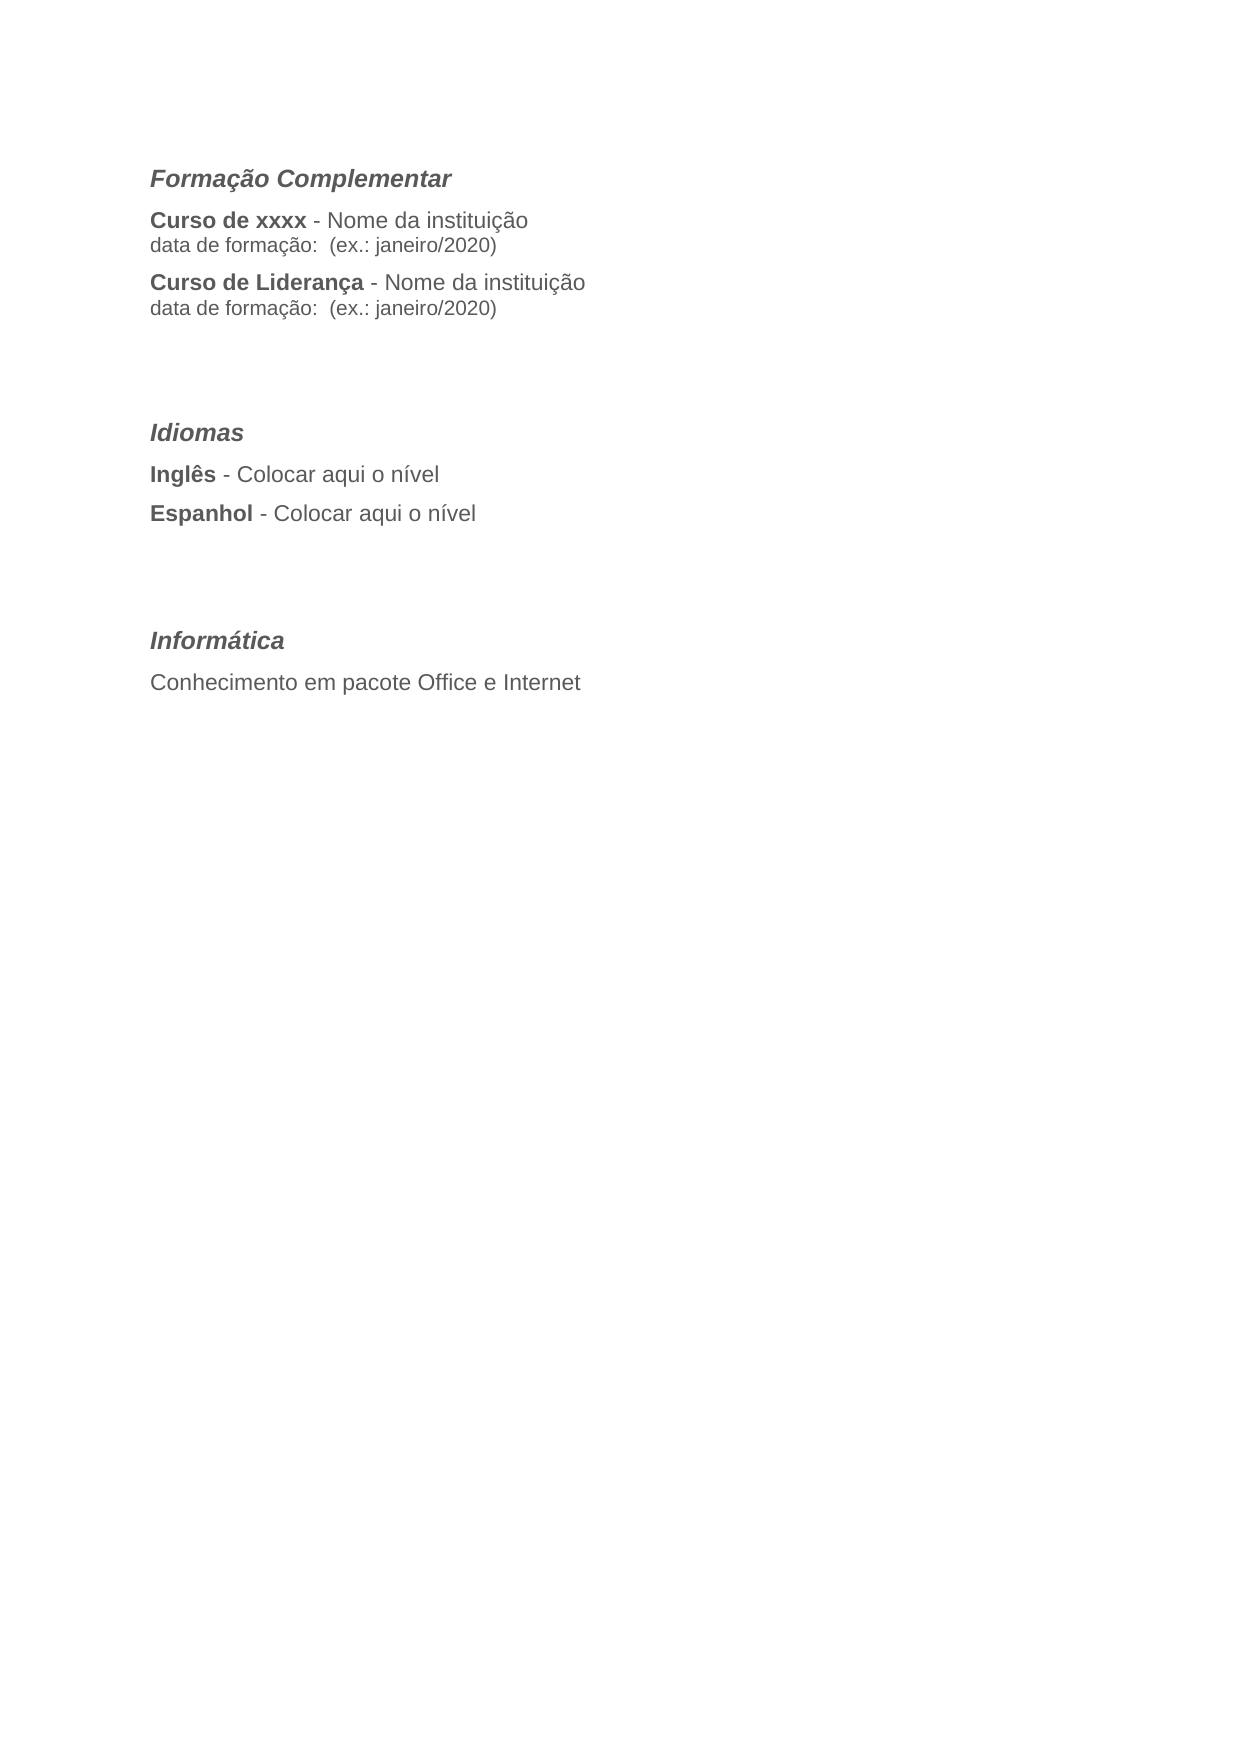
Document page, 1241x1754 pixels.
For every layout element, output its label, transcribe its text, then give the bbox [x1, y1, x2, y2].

text Curso de Liderança - Nome da instituição [150, 269, 1090, 296]
text data de formação: (ex.: janeiro/2020) [150, 296, 1090, 319]
text Idiomas [150, 418, 1090, 446]
text Inglês - Colocar aqui o nível [150, 461, 1090, 487]
text Espanhol - Colocar aqui o nível [150, 500, 1090, 527]
text data de formação: (ex.: janeiro/2020) [150, 233, 1090, 257]
text Formação Complementar [150, 164, 1090, 192]
text Informática [150, 626, 1090, 655]
text Curso de xxxx - Nome da instituição [150, 207, 1090, 233]
text Conhecimento em pacote Office e Internet [150, 669, 1090, 696]
